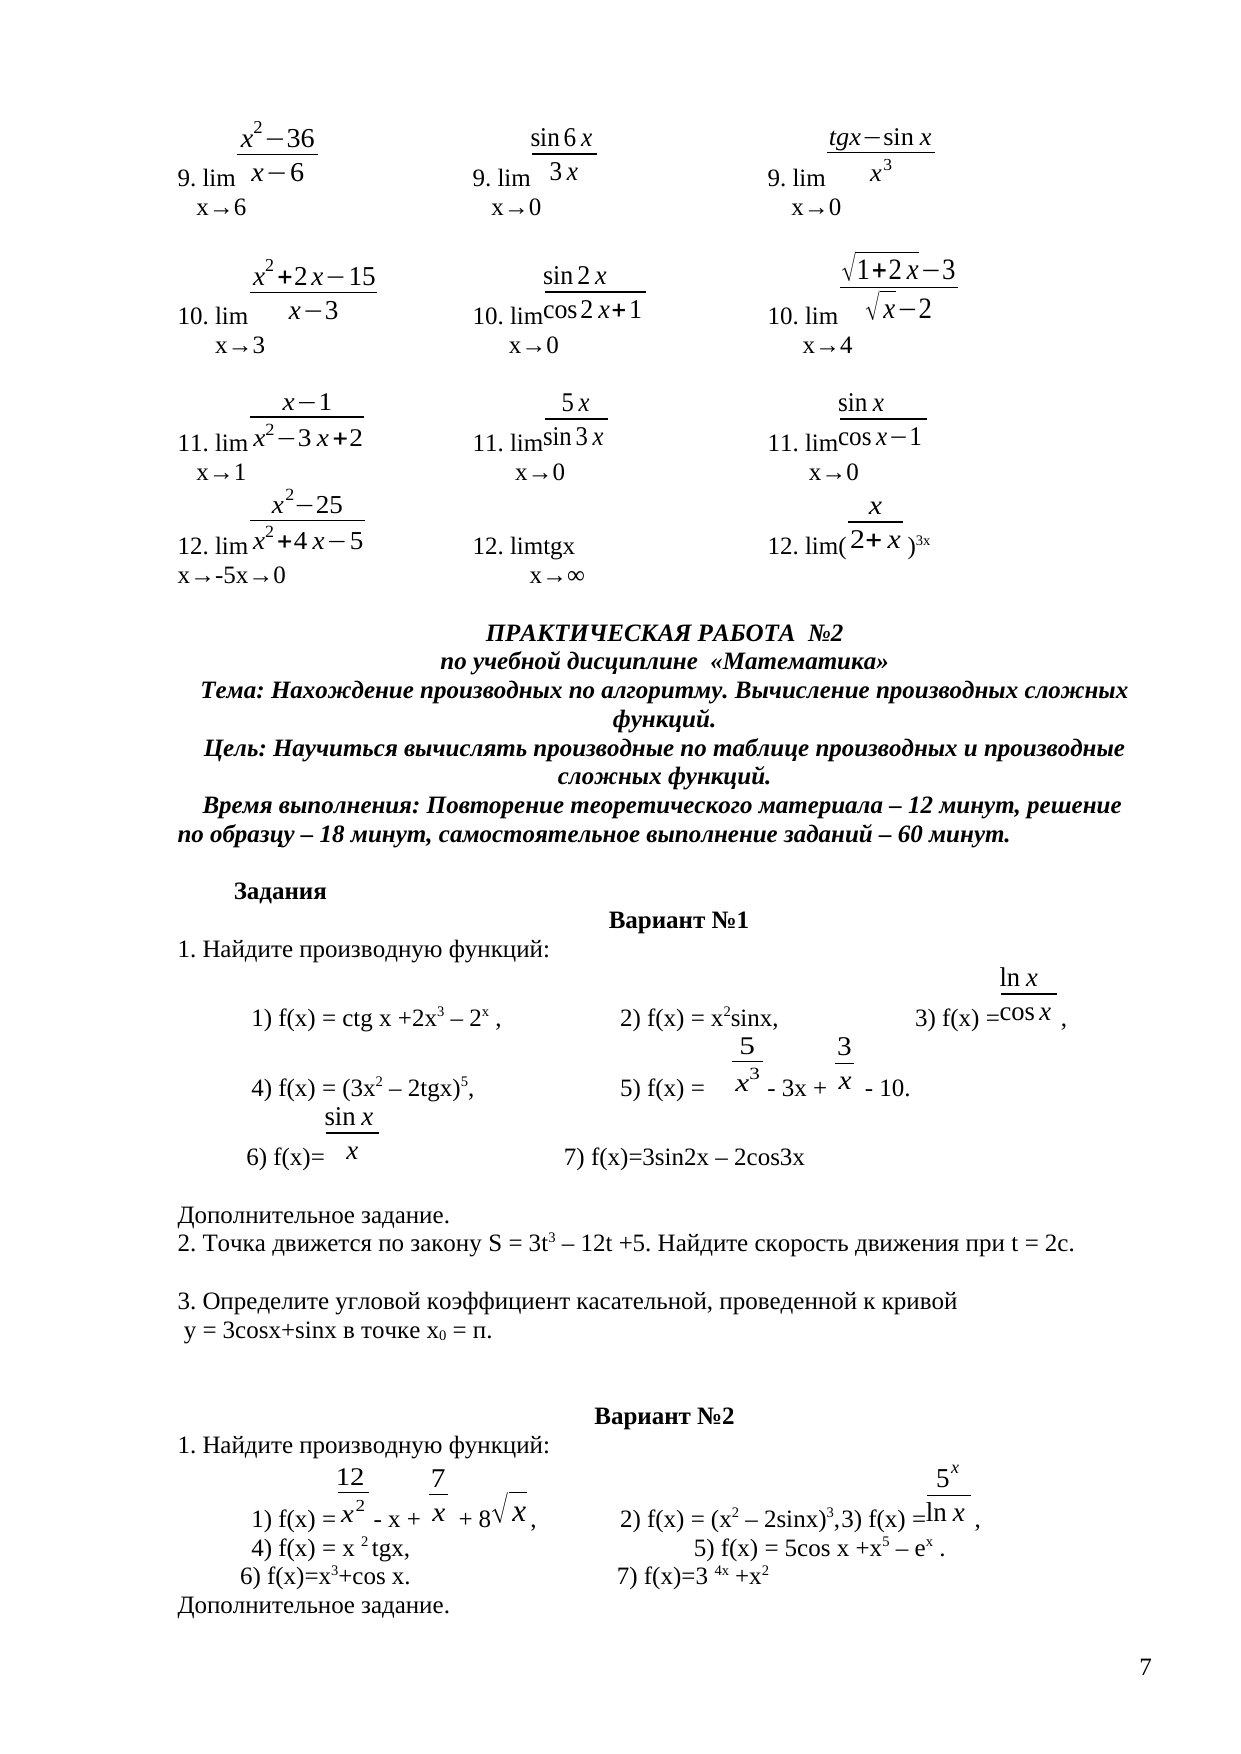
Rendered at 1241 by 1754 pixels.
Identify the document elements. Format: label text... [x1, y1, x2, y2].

text 12. lim 12. limtgx 12. lim()3x [177, 486, 1152, 560]
text 11. lim 11. lim 11. lim [177, 388, 1152, 457]
text 2. Точка движется по закону S = 3t3 – 12t +5. Найдите скорость движения при t = 2с. [177, 1228, 1152, 1257]
text 9. lim 9. lim 9. lim [177, 118, 1152, 192]
text 1) f(x) = ctg x +2x3 – 2x , 2) f(x) = x2sinx, 3) f(x) =, [177, 963, 1152, 1032]
text x→3 x→0 x→4 [177, 330, 1152, 359]
text 1) f(x) =- x + + 8, 2) f(x) = (x2 – 2sinx)3, 3) f(x) =, [177, 1458, 1152, 1533]
text у = 3cosx+sinx в точке х0 = п. [177, 1315, 1152, 1343]
title Задания [177, 876, 1152, 905]
text x→1 x→0 x→0 [177, 457, 1152, 486]
text Дополнительное задание. [177, 1200, 1152, 1228]
text 1. Найдите производную функций: [177, 934, 1152, 963]
text x→-5x→0 x→∞ [177, 560, 1152, 589]
text по учебной дисциплине «Математика» [177, 646, 1152, 675]
text 4) f(x) = x 2 tgx, 5) f(x) = 5cos x +x5 – ex . [177, 1533, 1152, 1561]
text Вариант №2 [177, 1401, 1152, 1430]
text 1. Найдите производную функций: [177, 1430, 1152, 1458]
text ПРАКТИЧЕСКАЯ РАБОТА №2 [177, 618, 1152, 646]
title Вариант №1 [177, 905, 1152, 934]
text 10. lim 10. lim 10. lim [177, 250, 1152, 330]
text Тема: Нахождение производных по алгоритму. Вычисление производных сложных функций. [177, 675, 1152, 733]
text x→6 x→0 x→0 [177, 192, 1152, 221]
text 6) f(x)= 7) f(x)=3sin2x – 2cos3x [177, 1102, 1152, 1171]
text Дополнительное задание. [177, 1590, 1152, 1619]
text Цель: Научиться вычислять производные по таблице производных и производные сложных функций. [177, 733, 1152, 790]
text 4) f(x) = (3x2 – 2tgx)5, 5) f(x) = - 3x + - 10. [177, 1032, 1152, 1102]
text 6) f(x)=x3+cos x. 7) f(x)=3 4x +x2 [177, 1561, 1152, 1590]
text 3. Определите угловой коэффициент касательной, проведенной к кривой [177, 1286, 1152, 1315]
text Время выполнения: Повторение теоретического материала – 12 минут, решение по образцу – 18 минут, самостоятельное выполнение заданий – 60 минут. [177, 790, 1152, 848]
